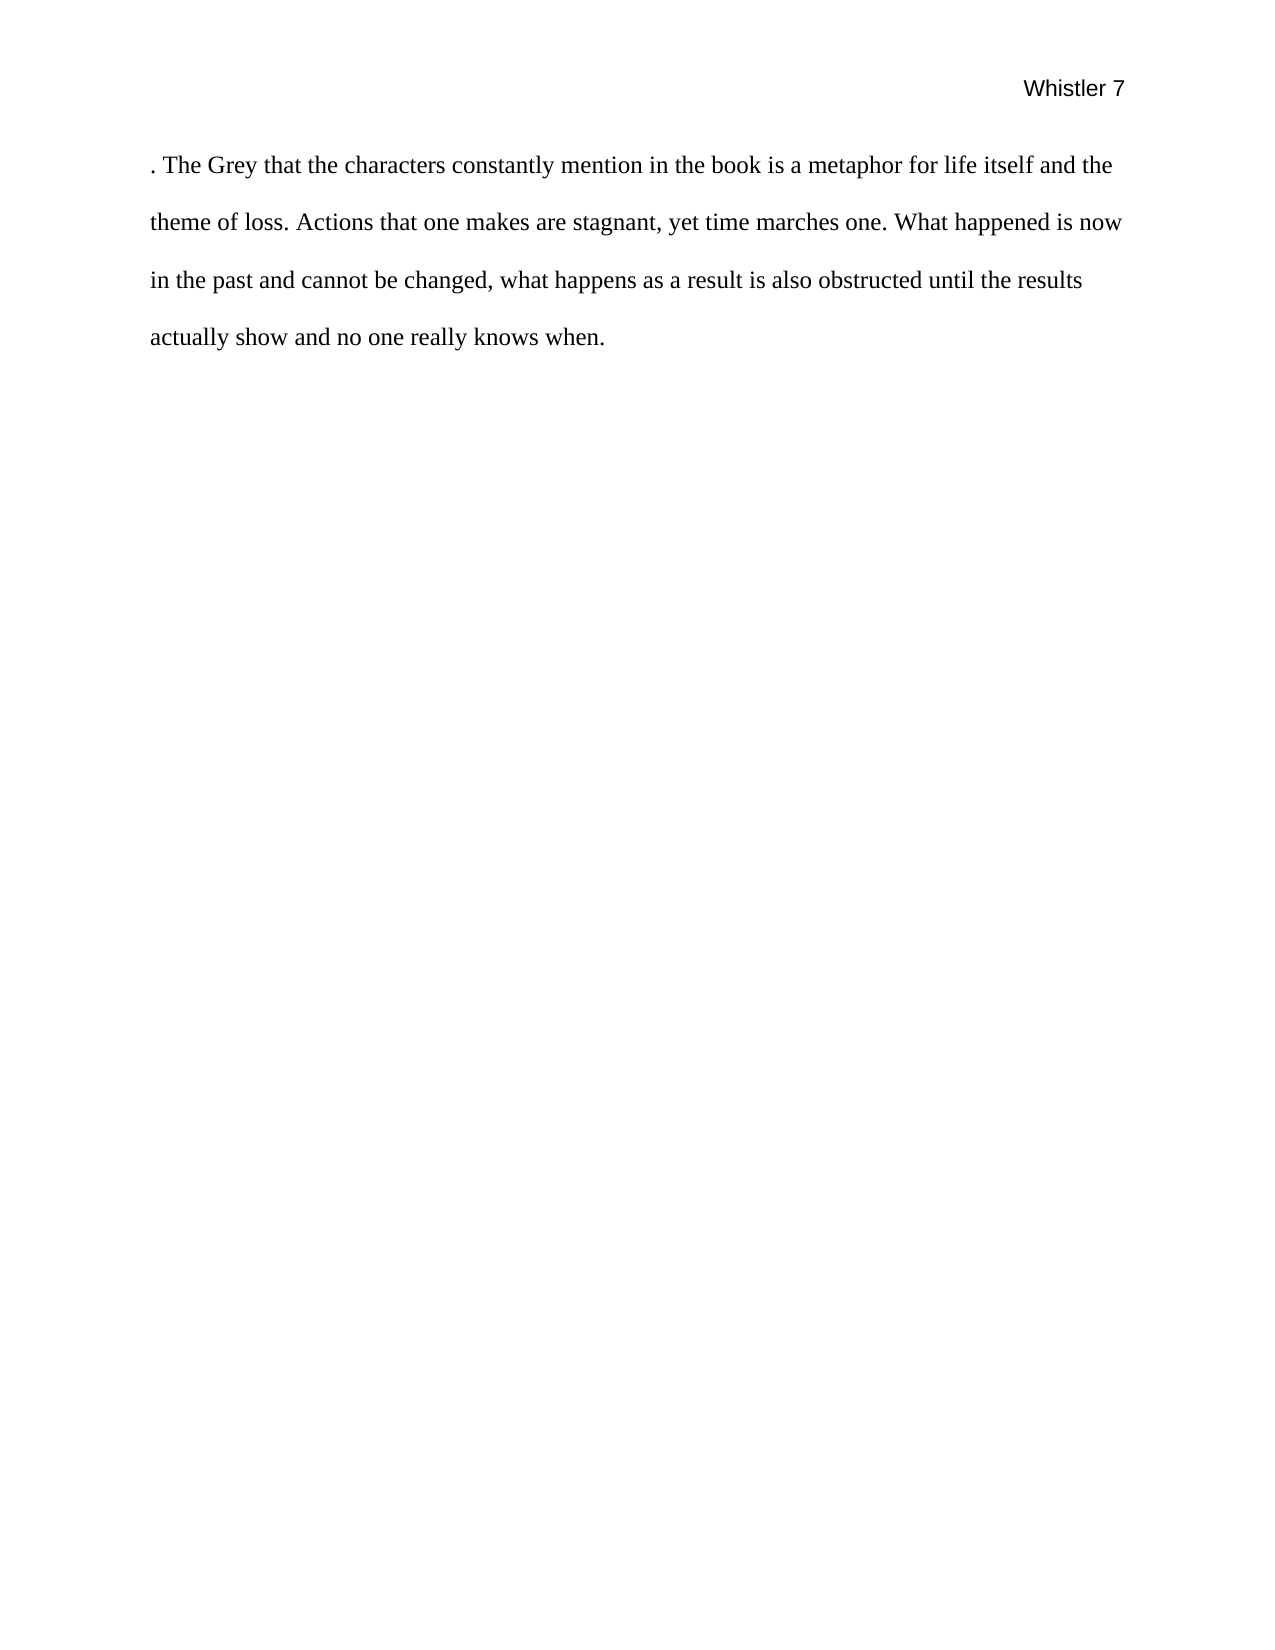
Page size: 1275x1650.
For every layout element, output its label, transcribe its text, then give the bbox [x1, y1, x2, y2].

text . The Grey that the characters constantly mention in the book is a metaphor for life itself and the theme of loss. Actions that one makes are stagnant, yet time marches one. What happened is now in the past and cannot be changed, what happens as a result is also obstructed until the results actually show and no one really knows when. [150, 150, 1125, 351]
